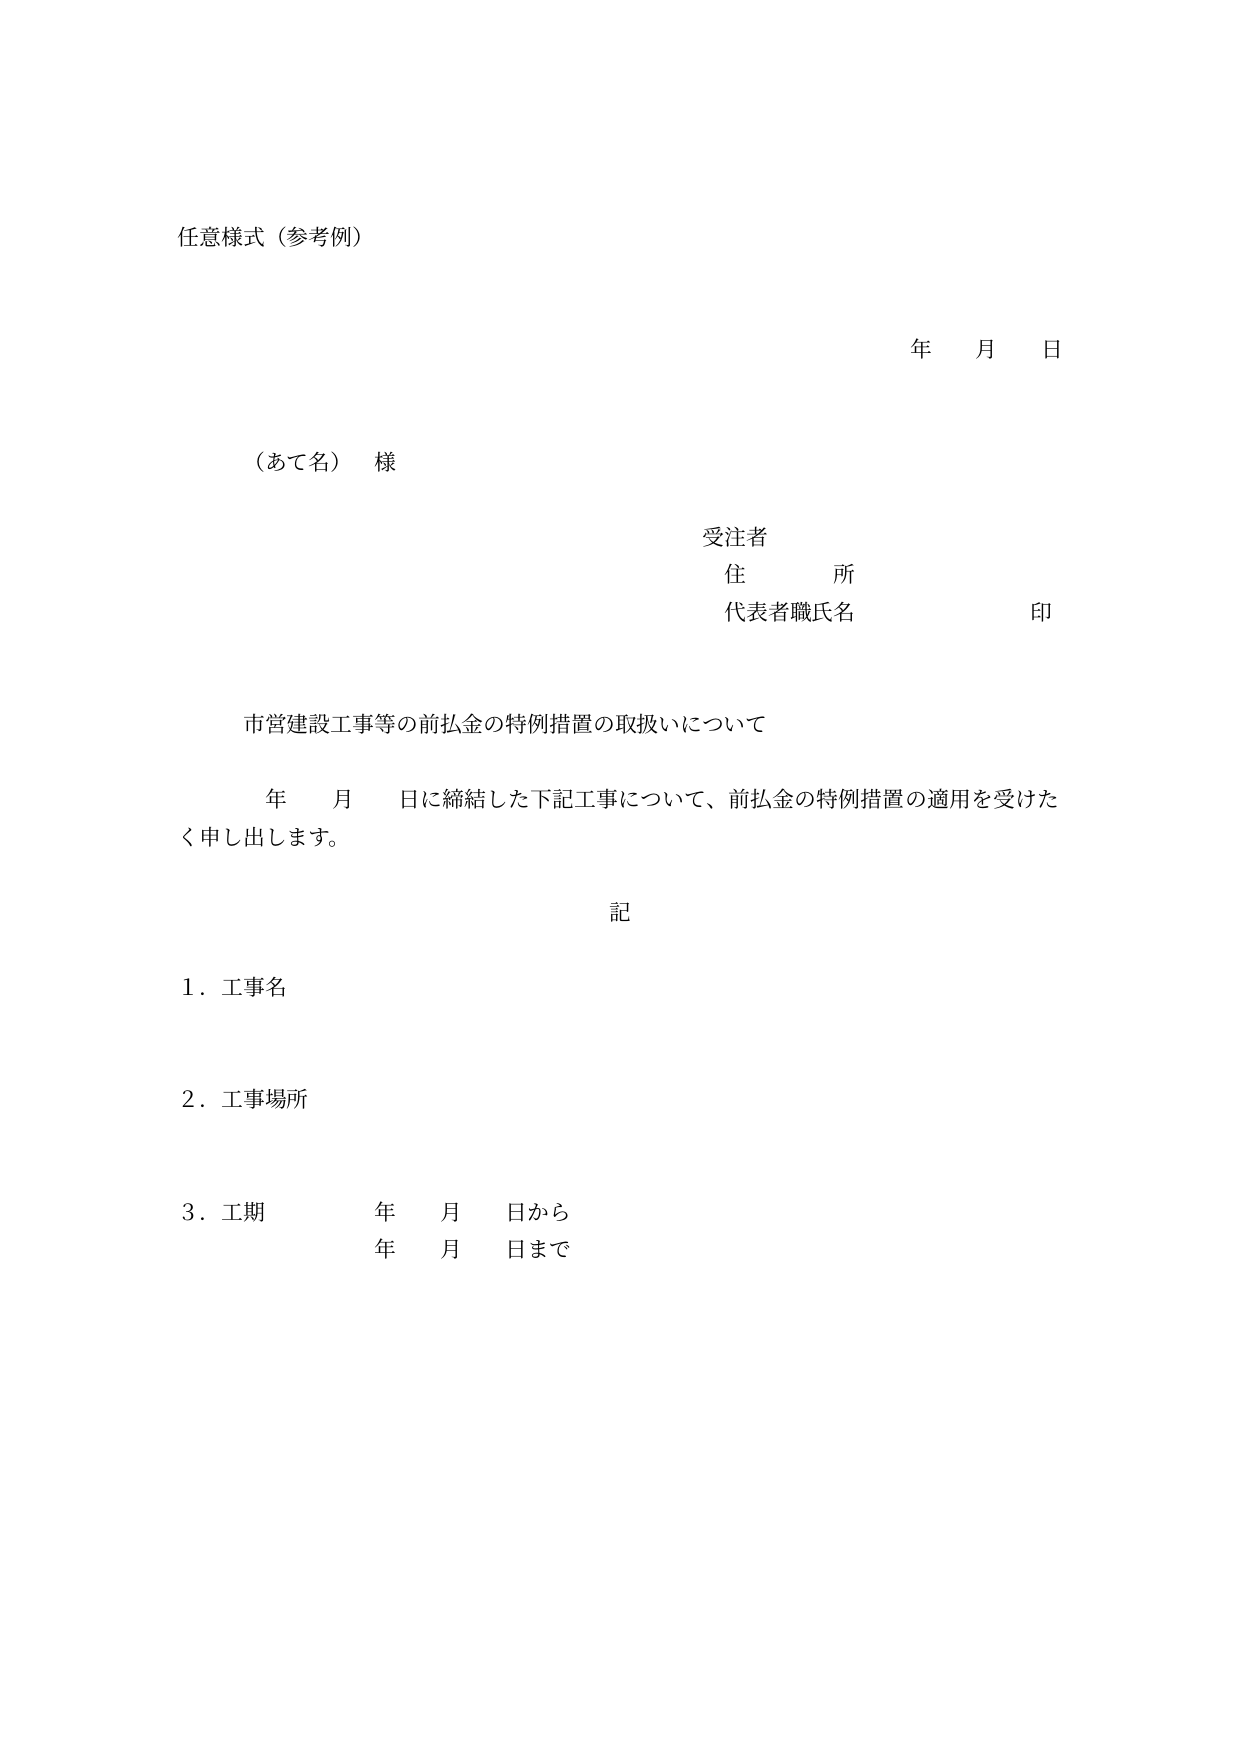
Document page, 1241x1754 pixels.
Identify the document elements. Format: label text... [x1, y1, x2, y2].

text ３．工期 年 月 日から [177, 1192, 1063, 1229]
text 市営建設工事等の前払金の特例措置の取扱いについて [177, 704, 1063, 742]
text 代表者職氏名 印 [177, 592, 1063, 629]
text 年 月 日 [177, 329, 1063, 367]
text ２．工事場所 [177, 1079, 1063, 1117]
text 受注者 [177, 517, 1063, 554]
text 年 月 日まで [177, 1229, 1063, 1267]
subtitle 記 [177, 892, 1063, 929]
text 住 所 [177, 554, 1063, 592]
text １．工事名 [177, 967, 1063, 1004]
text （あて名） 様 [177, 442, 1063, 479]
text 任意様式（参考例） [177, 217, 1063, 254]
text 年 月 日に締結した下記工事について、前払金の特例措置の適用を受けたく申し出します。 [177, 779, 1063, 854]
